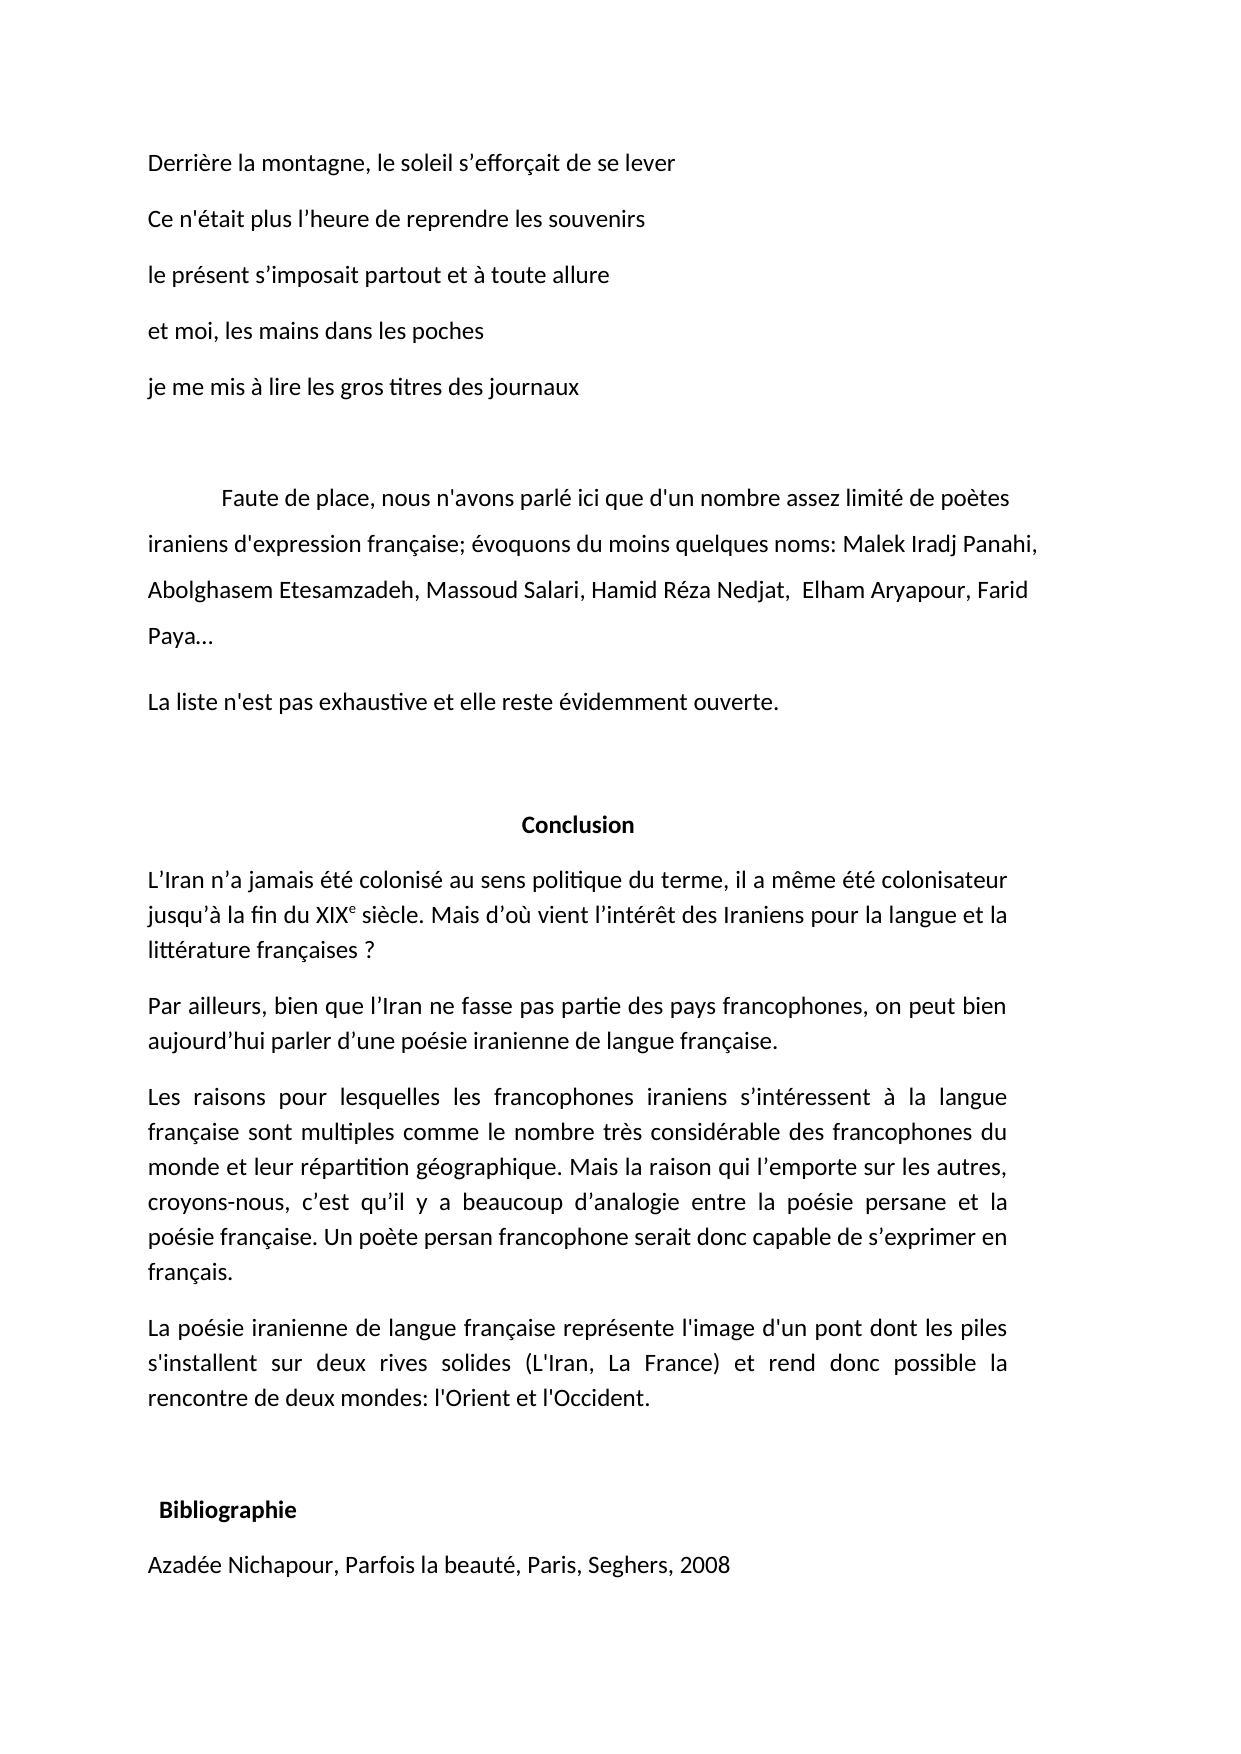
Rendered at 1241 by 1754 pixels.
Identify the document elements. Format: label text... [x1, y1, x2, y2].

text Ce n'était plus l’heure de reprendre les souvenirs [148, 203, 1009, 234]
text Bibliographie [148, 1494, 1009, 1524]
text Azadée Nichapour, Parfois la beauté, Paris, Seghers, 2008 [148, 1549, 1093, 1580]
text Derrière la montagne, le soleil s’efforçait de se lever [148, 148, 1009, 178]
text Les raisons pour lesquelles les francophones iraniens s’intéressent à la langue française sont multiples comme le nombre très considérable des francophones du monde et leur répartition géographique. Mais la raison qui l’emporte sur les autres, croyons-nous, c’est qu’il y a beaucoup d’analogie entre la poésie persane et la poésie française. Un poète persan francophone serait donc capable de s’exprimer en français. [148, 1081, 1009, 1287]
text Faute de place, nous n'avons parlé ici que d'un nombre assez limité de poètes iraniens d'expression française; évoquons du moins quelques noms: Malek Iradj Panahi, Abolghasem Etesamzadeh, Massoud Salari, Hamid Réza Nedjat, Elham Aryapour, Farid Paya… [148, 483, 1093, 650]
text La poésie iranienne de langue française représente l'image d'un pont dont les piles s'installent sur deux rives solides (L'Iran, La France) et rend donc possible la rencontre de deux mondes: l'Orient et l'Occident. [148, 1312, 1009, 1413]
text Conclusion [148, 809, 1009, 839]
text et moi, les mains dans les poches [148, 315, 1009, 346]
text La liste n'est pas exhaustive et elle reste évidemment ouverte. [148, 686, 1093, 717]
text Par ailleurs, bien que l’Iran ne fasse pas partie des pays francophones, on peut bien aujourd’hui parler d’une poésie iranienne de langue française. [148, 990, 1009, 1056]
text je me mis à lire les gros titres des journaux [148, 371, 1009, 401]
text le présent s’imposait partout et à toute allure [148, 259, 1009, 290]
text L’Iran n’a jamais été colonisé au sens politique du terme, il a même été colonisateur jusqu’à la fin du XIXe siècle. Mais d’où vient l’intérêt des Iraniens pour la langue et la littérature françaises ? [148, 864, 1009, 965]
